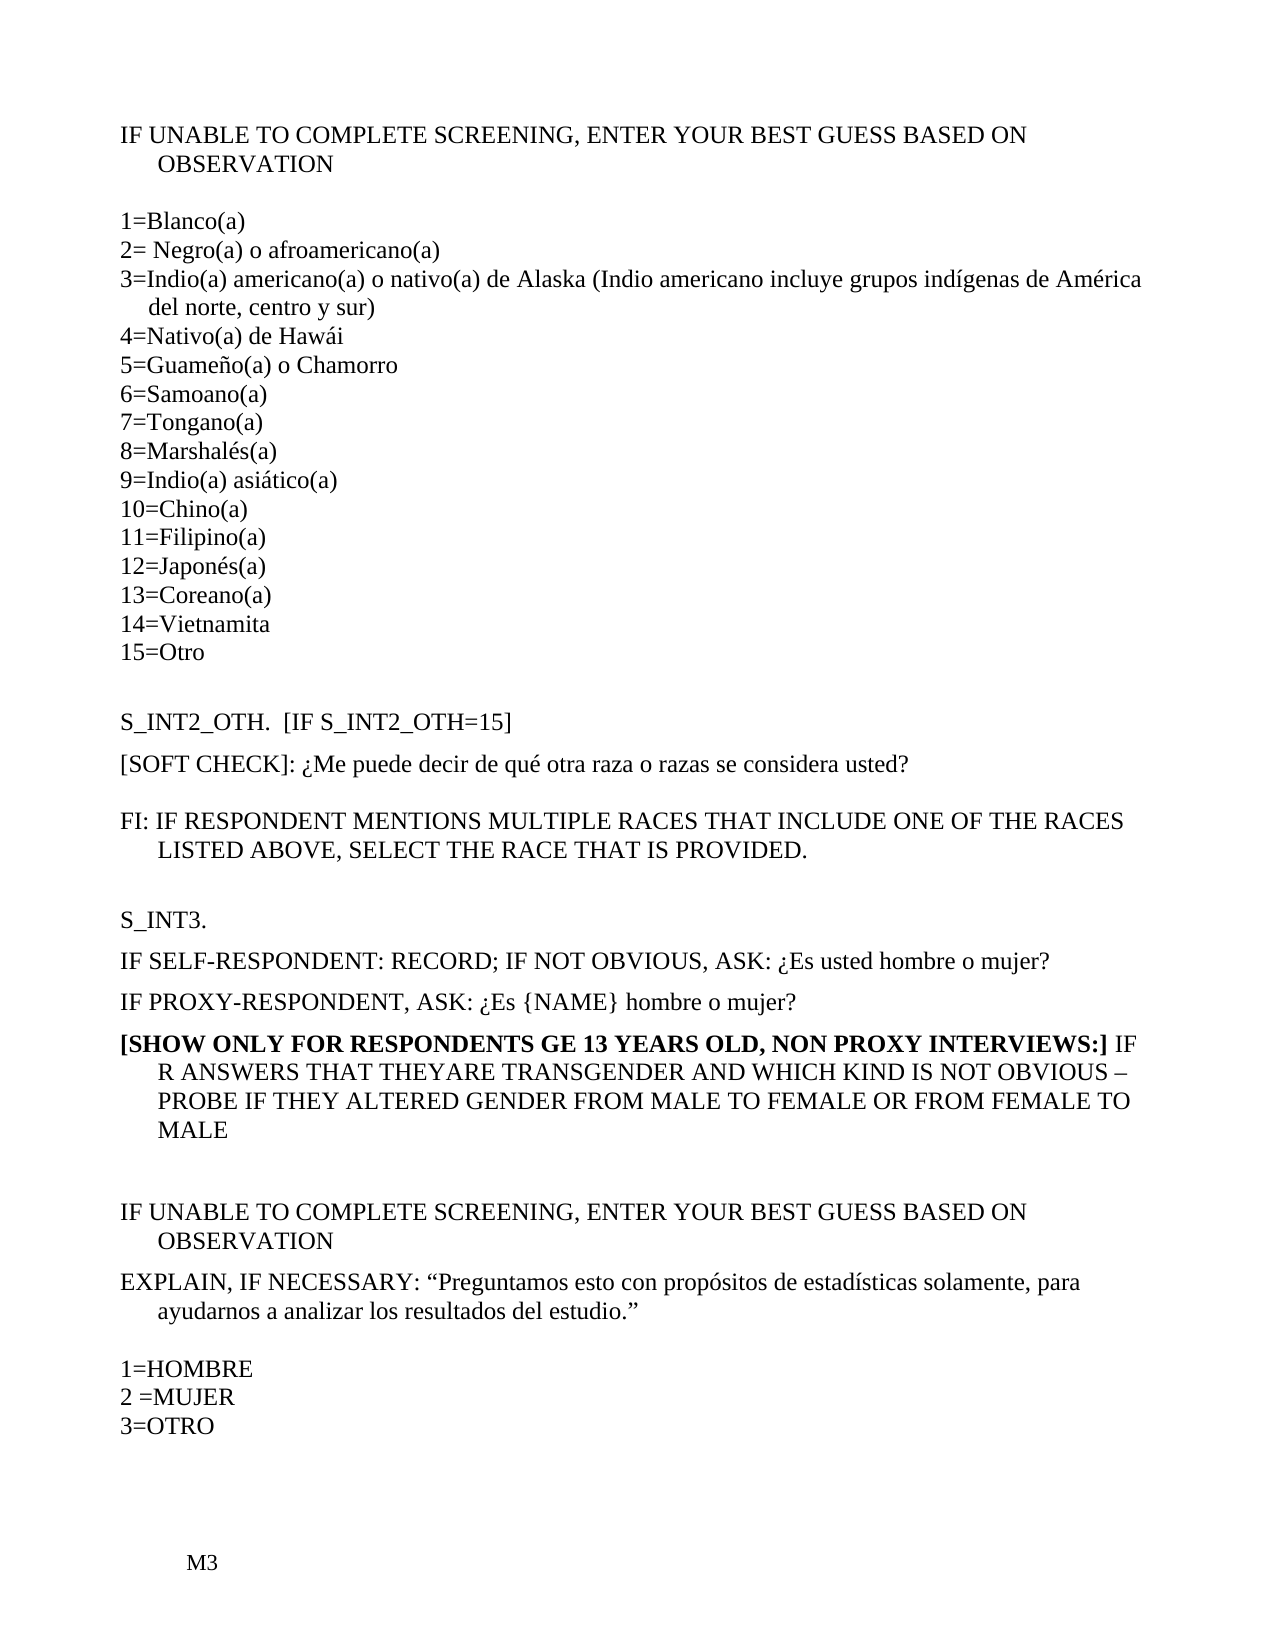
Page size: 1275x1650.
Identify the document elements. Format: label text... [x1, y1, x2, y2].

text 7=Tongano(a) [120, 407, 1155, 436]
text 2 =MUJER [120, 1382, 1155, 1411]
text 6=Samoano(a) [120, 379, 1155, 407]
text 13=Coreano(a) [120, 580, 1155, 609]
text 9=Indio(a) asiático(a) [120, 465, 1155, 494]
text EXPLAIN, IF NECESSARY: “Preguntamos esto con propósitos de estadísticas solamente, para ayudarnos a analizar los resultados del estudio.” [120, 1267, 1155, 1325]
text 4=Nativo(a) de Hawái [120, 321, 1155, 350]
text 15=Otro [120, 637, 1155, 666]
text 3=Indio(a) americano(a) o nativo(a) de Alaska (Indio americano incluye grupos indígenas de América del norte, centro y sur) [120, 264, 1155, 321]
text S_INT3. [120, 905, 1155, 934]
text 14=Vietnamita [120, 609, 1155, 637]
text 11=Filipino(a) [120, 522, 1155, 551]
text IF UNABLE TO COMPLETE SCREENING, ENTER YOUR BEST GUESS BASED ON OBSERVATION [120, 120, 1155, 177]
text 2= Negro(a) o afroamericano(a) [120, 235, 1155, 264]
text IF SELF-RESPONDENT: RECORD; IF NOT OBVIOUS, ASK: ¿Es usted hombre o mujer? [120, 946, 1155, 975]
text FI: IF RESPONDENT MENTIONS MULTIPLE RACES THAT INCLUDE ONE OF THE RACES LISTED ABOVE, SELECT THE RACE THAT IS PROVIDED. [120, 806, 1155, 864]
text 8=Marshalés(a) [120, 436, 1155, 465]
text 1=Blanco(a) [120, 206, 1155, 235]
text 10=Chino(a) [120, 494, 1155, 522]
text IF PROXY-RESPONDENT, ASK: ¿Es {NAME} hombre o mujer? [120, 987, 1155, 1016]
text [SOFT CHECK]: ¿Me puede decir de qué otra raza o razas se considera usted? [120, 749, 1155, 777]
text S_INT2_OTH. [IF S_INT2_OTH=15] [120, 707, 1155, 736]
text [SHOW ONLY FOR RESPONDENTS GE 13 YEARS OLD, NON PROXY INTERVIEWS:] IF R ANSWERS THAT THEYARE TRANSGENDER AND WHICH KIND IS NOT OBVIOUS – PROBE IF THEY ALTERED GENDER FROM MALE TO FEMALE OR FROM FEMALE TO MALE [120, 1029, 1155, 1144]
text 12=Japonés(a) [120, 551, 1155, 580]
text 1=HOMBRE [120, 1354, 1155, 1382]
text 3=OTRO [120, 1411, 1155, 1440]
text 5=Guameño(a) o Chamorro [120, 350, 1155, 379]
text IF UNABLE TO COMPLETE SCREENING, ENTER YOUR BEST GUESS BASED ON OBSERVATION [120, 1197, 1155, 1255]
